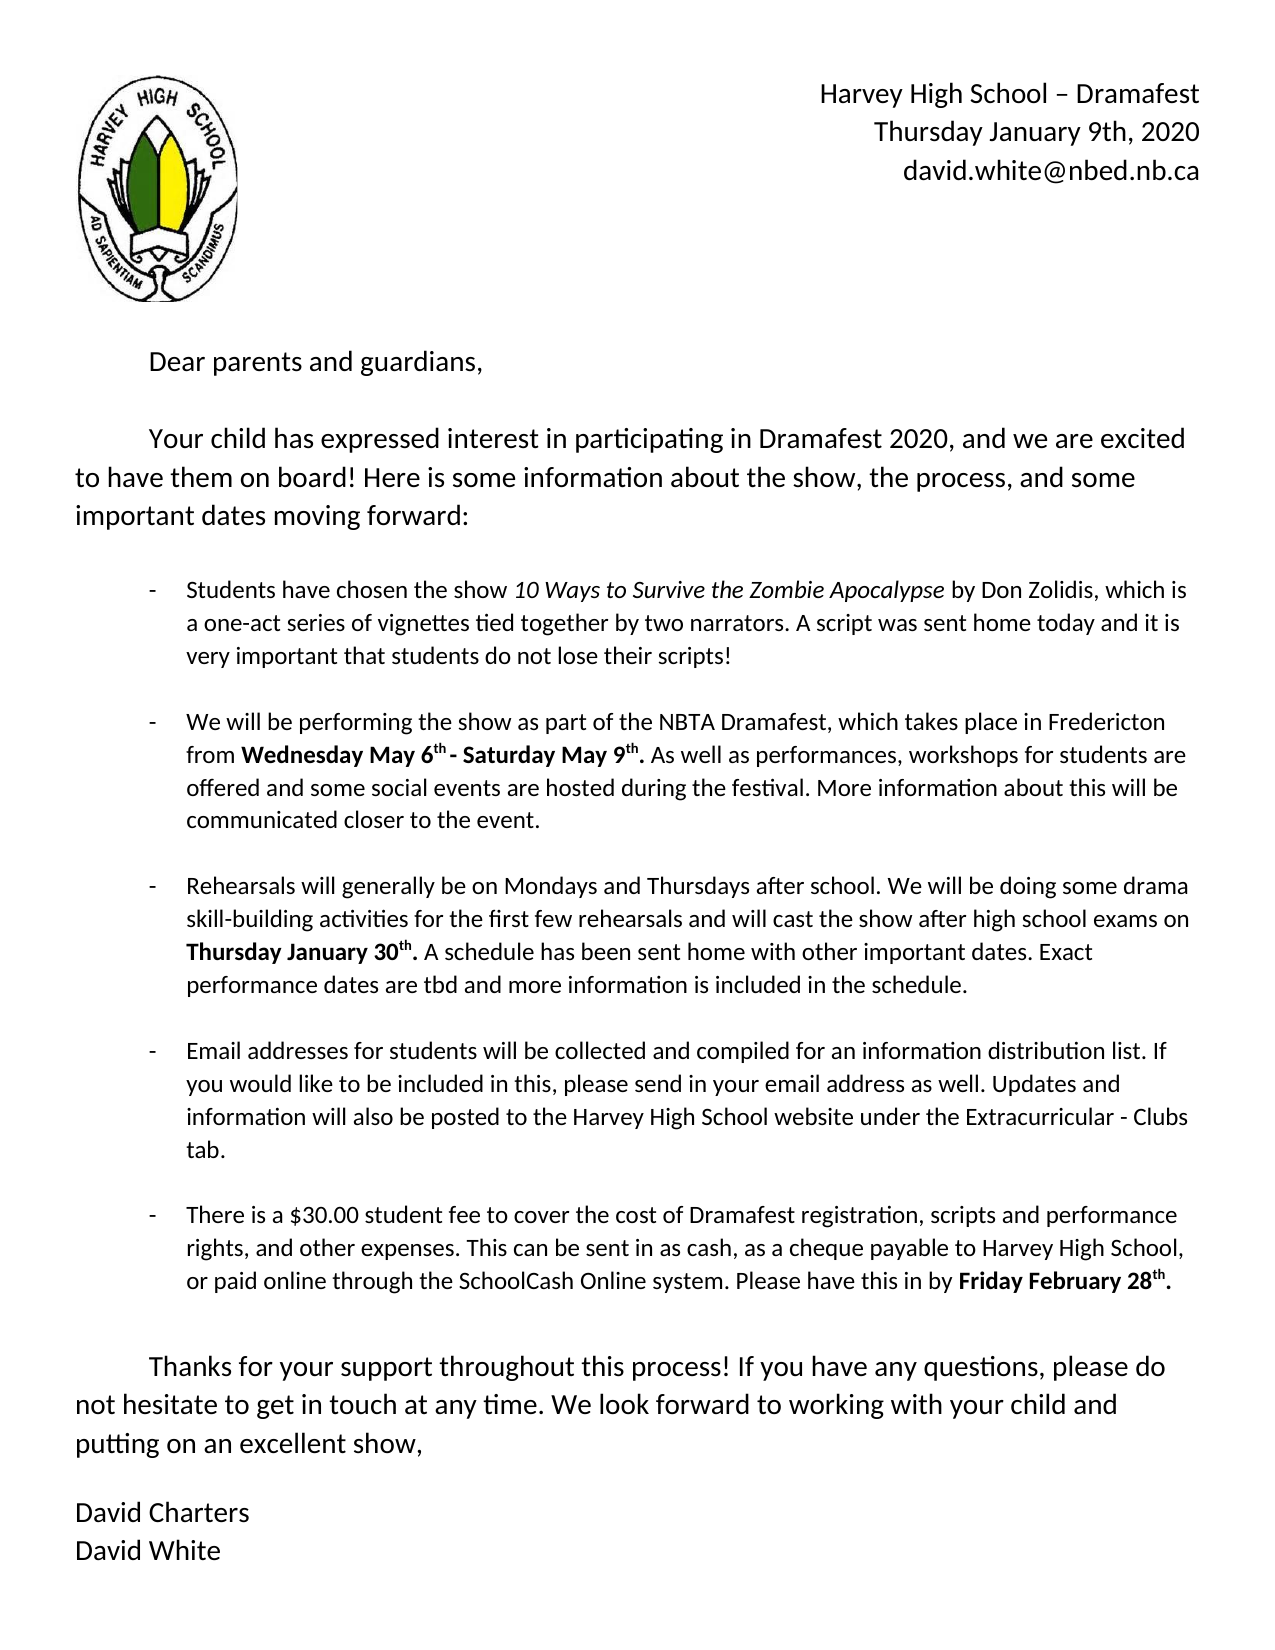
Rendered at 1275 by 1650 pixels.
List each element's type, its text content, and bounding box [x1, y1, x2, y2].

list Email addresses for students will be collected and compiled for an information distribution list. If you would like to be included in this, please send in your email address as well. Updates and information will also be posted to the Harvey High School website under the Extracurricular - Clubs tab. [148, 1035, 1200, 1164]
picture [75, 75, 238, 300]
text Your child has expressed interest in participating in Dramafest 2020, and we are excited to have them on board! Here is some information about the show, the process, and some important dates moving forward: [75, 420, 1200, 533]
text david.white@nbed.nb.ca [238, 152, 1200, 187]
text Harvey High School – Dramafest [238, 75, 1200, 111]
text Thursday January 9th, 2020 [238, 113, 1200, 149]
list Rehearsals will generally be on Mondays and Thursdays after school. We will be doing some drama skill-building activities for the first few rehearsals and will cast the show after high school exams on Thursday January 30th. A schedule has been sent home with other important dates. Exact performance dates are tbd and more information is included in the schedule. [148, 870, 1200, 1000]
text David Charters [75, 1494, 1200, 1530]
list There is a $30.00 student fee to cover the cost of Dramafest registration, scripts and performance rights, and other expenses. This can be sent in as cash, as a cheque payable to Harvey High School, or paid online through the SchoolCash Online system. Please have this in by Friday February 28th. [148, 1199, 1200, 1296]
text David White [75, 1532, 1200, 1568]
list We will be performing the show as part of the NBTA Dramafest, which takes place in Fredericton from Wednesday May 6th - Saturday May 9th. As well as performances, workshops for students are offered and some social events are hosted during the festival. More information about this will be communicated closer to the event. [148, 706, 1200, 835]
text Dear parents and guardians, [75, 343, 1200, 379]
text Thanks for your support throughout this process! If you have any questions, please do not hesitate to get in touch at any time. We look forward to working with your child and putting on an excellent show, [75, 1348, 1200, 1460]
list Students have chosen the show 10 Ways to Survive the Zombie Apocalypse by Don Zolidis, which is a one-act series of vignettes tied together by two narrators. A script was sent home today and it is very important that students do not lose their scripts! [148, 574, 1200, 671]
